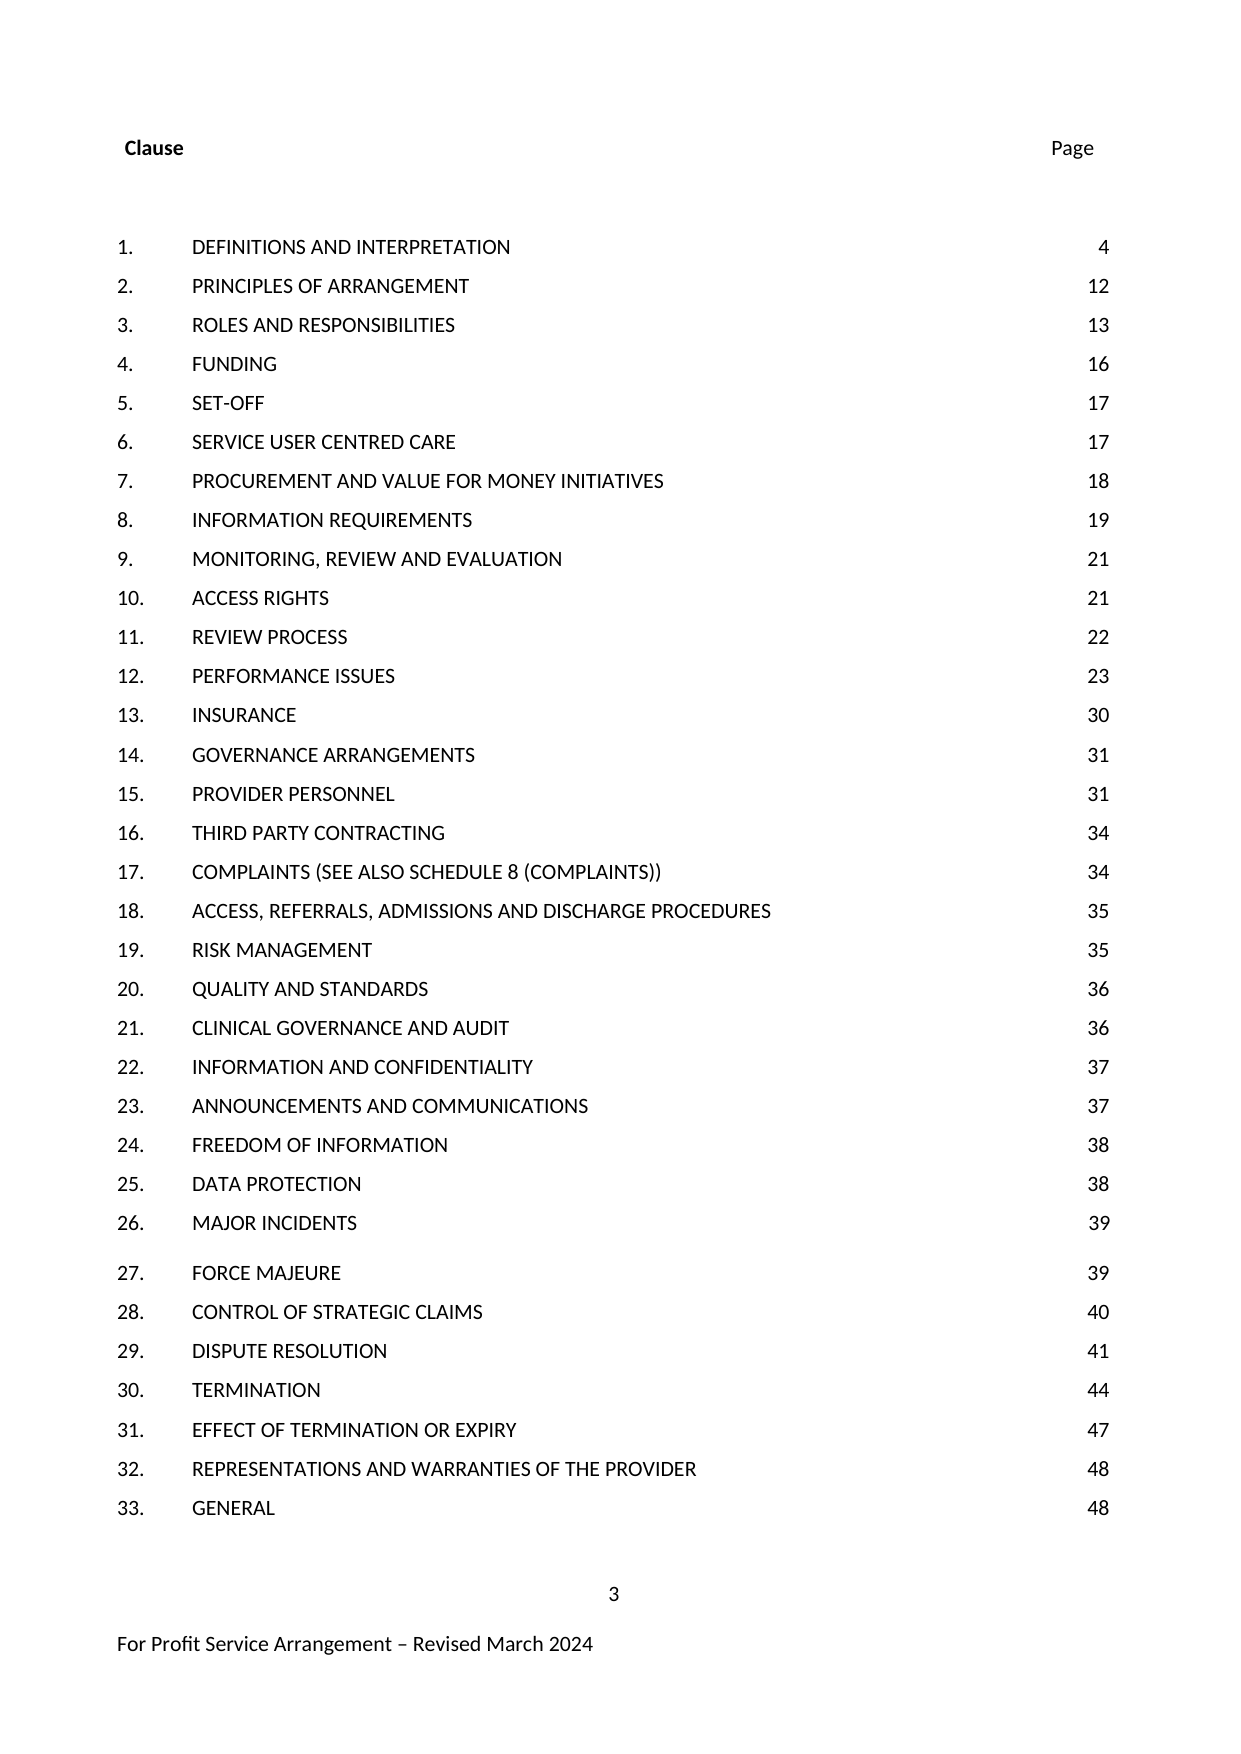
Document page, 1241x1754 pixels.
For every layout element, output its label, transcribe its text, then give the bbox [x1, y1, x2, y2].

text 18. ACCESS, REFERRALS, ADMISSIONS AND DISCHARGE PROCEDURES 35 [117, 896, 1108, 924]
text 26. MAJOR INCIDENTS 39 [117, 1208, 1110, 1236]
text 16. THIRD PARTY CONTRACTING 34 [117, 817, 1108, 846]
table_cell Page [610, 133, 1106, 183]
text 33. GENERAL 48 [117, 1492, 1108, 1521]
text 21. CLINICAL GOVERNANCE AND AUDIT 36 [117, 1013, 1108, 1041]
text 10. ACCESS RIGHTS 21 [117, 583, 1108, 611]
text 23. ANNOUNCEMENTS AND COMMUNICATIONS 37 [117, 1091, 1108, 1119]
text 15. PROVIDER PERSONNEL 31 [117, 778, 1108, 806]
text 25. DATA PROTECTION 38 [117, 1169, 1108, 1197]
text 9. MONITORING, REVIEW AND EVALUATION 21 [117, 544, 1108, 572]
text 5. SET-OFF 17 [117, 388, 1108, 416]
text 28. CONTROL OF STRATEGIC CLAIMS 40 [117, 1297, 1108, 1325]
table_cell Clause [113, 133, 609, 183]
text 22. INFORMATION AND CONFIDENTIALITY 37 [117, 1052, 1108, 1080]
text 13. INSURANCE 30 [117, 700, 1108, 728]
text 14. GOVERNANCE ARRANGEMENTS 31 [117, 739, 1108, 767]
text 2. PRINCIPLES OF ARRANGEMENT 12 [117, 271, 1108, 299]
text 29. DISPUTE RESOLUTION 41 [117, 1336, 1108, 1364]
text 31. EFFECT OF TERMINATION OR EXPIRY 47 [117, 1414, 1108, 1442]
text 1. DEFINITIONS AND INTERPRETATION 4 [117, 231, 1108, 259]
text 24. FREEDOM OF INFORMATION 38 [117, 1130, 1108, 1158]
text 19. RISK MANAGEMENT 35 [117, 934, 1108, 963]
text 17. COMPLAINTS (SEE ALSO SCHEDULE 8 (COMPLAINTS)) 34 [117, 856, 1108, 884]
text 32. REPRESENTATIONS AND WARRANTIES OF THE PROVIDER 48 [117, 1453, 1108, 1481]
text 7. PROCUREMENT AND VALUE FOR MONEY INITIATIVES 18 [117, 466, 1108, 494]
text 3. ROLES AND RESPONSIBILITIES 13 [117, 309, 1108, 338]
text 20. QUALITY AND STANDARDS 36 [117, 974, 1108, 1002]
text 11. REVIEW PROCESS 22 [117, 622, 1108, 650]
text 27. FORCE MAJEURE 39 [117, 1258, 1108, 1286]
text 8. INFORMATION REQUIREMENTS 19 [117, 505, 1108, 533]
text 12. PERFORMANCE ISSUES 23 [117, 661, 1108, 689]
text 30. TERMINATION 44 [117, 1375, 1108, 1403]
text 4. FUNDING 16 [117, 349, 1108, 377]
text 6. SERVICE USER CENTRED CARE 17 [117, 427, 1108, 455]
